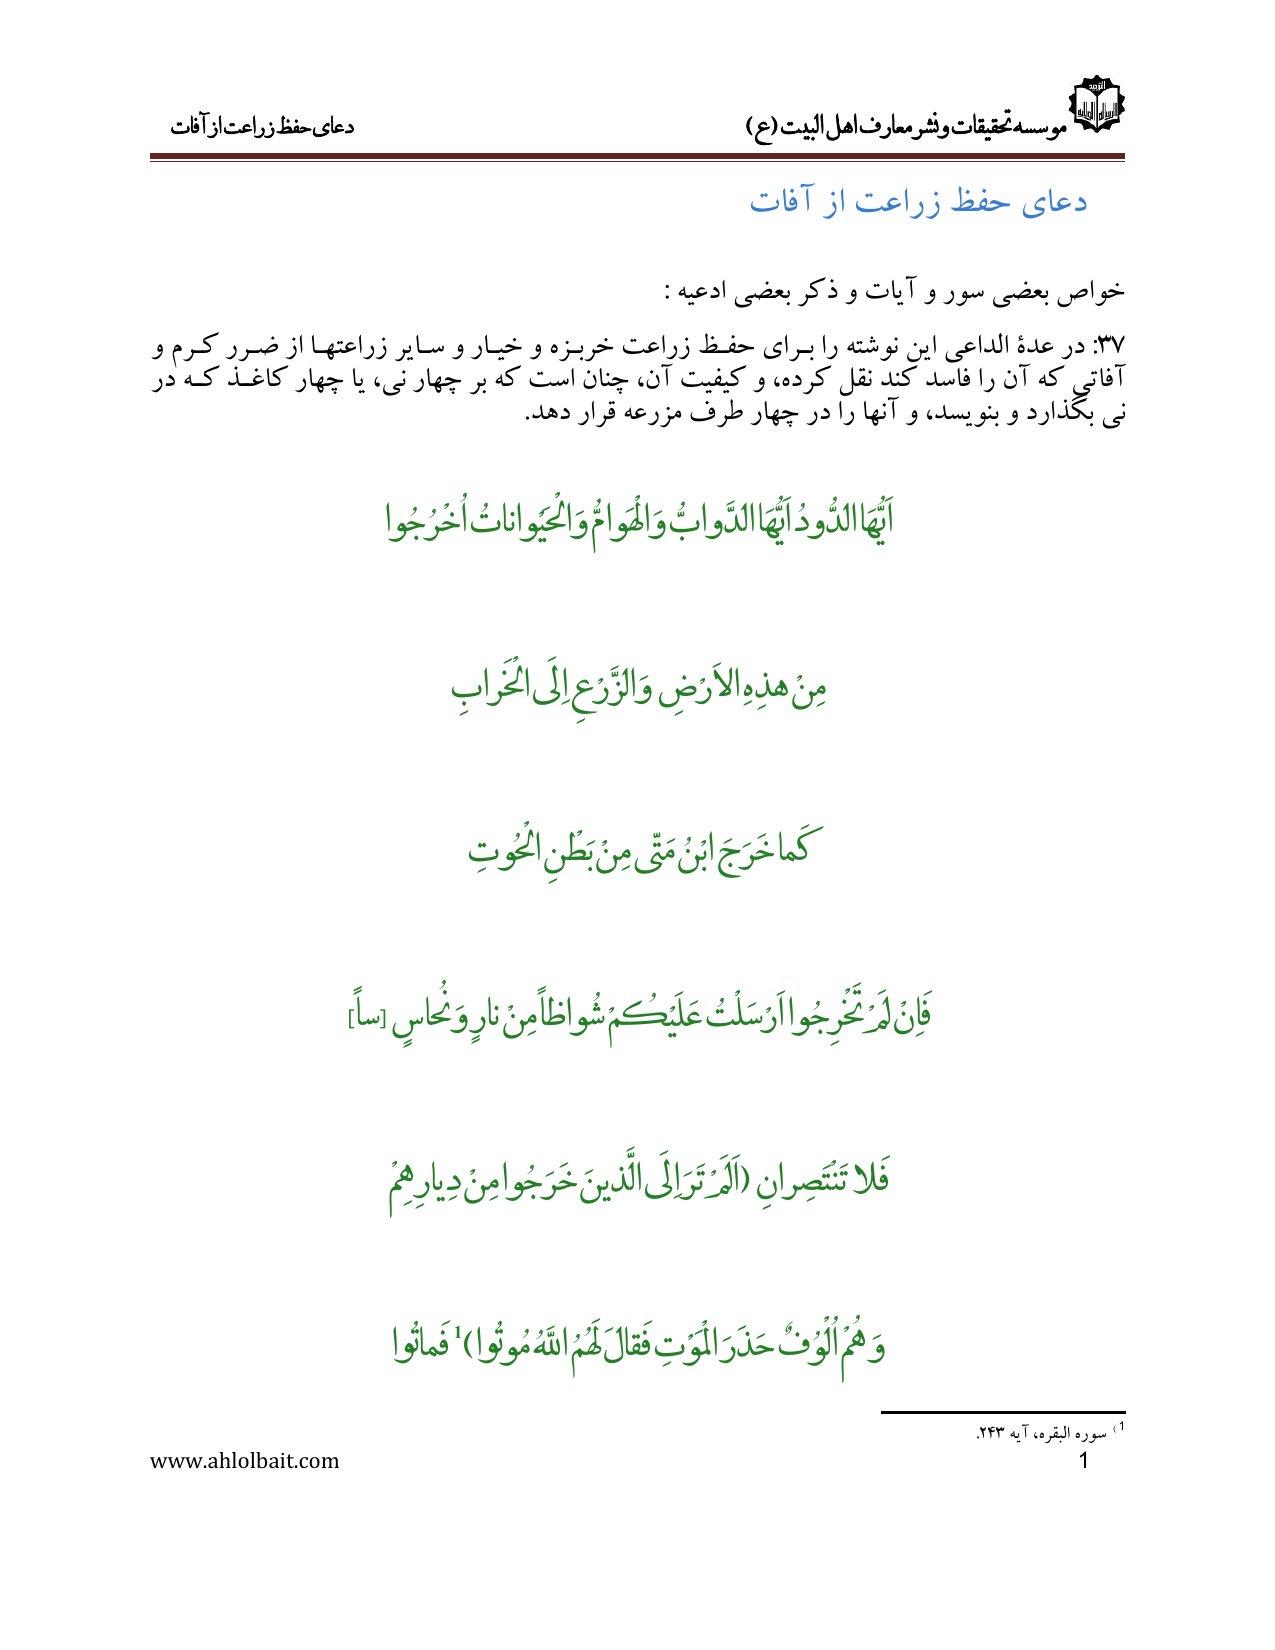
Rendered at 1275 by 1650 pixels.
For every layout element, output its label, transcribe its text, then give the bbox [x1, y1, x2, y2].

text مِنْ هذِهِ الاَرْضِ وَالزَّرْعِ اِلَى الْخَرابِ [150, 656, 1125, 727]
text دعای حفظ زراعت از آفات [150, 187, 1125, 229]
text فَلا تَنْتَصِرانِ (اَلَمْ تَرَ اِلَى الَّذينَ خَرَجُوا مِنْ دِيارِهِمْ [150, 1150, 1125, 1221]
text خواص بعضی سور و آیات و ذکر بعضی ادعیه : [150, 279, 1125, 312]
text 37: در عدة الداعى اين نوشته را براى حفظ زراعت خربزه و خيار و ساير زراعتها از ضرر كرم و آفاتى كه آن را فاسد كند نقل كرده، و كيفيت آن، چنان است كه بر چهار نى، يا چهار كاغذ كه در نى بگذارد و بنويسد، و آنها را در چهار طرف مزرعه‏ قرار دهد. [150, 333, 1125, 433]
picture [1068, 75, 1125, 133]
text وَ هُمْ اُلْوُفٌ حَذَرَ الْمَوْتِ فَقالَ لَهُمُ اللَّهُ مُوتُوا) فَماتُوا [150, 1315, 1125, 1385]
text اَيُّهَا الدُّودُ اَيُّهَا الدَّوابُّ وَالْهَوامُّ وَالْحَيْواناتُ اُخْرُجُوا [150, 462, 1125, 562]
text كَما خَرَجَ ابْنُ مَتّى مِنْ بَطْنِ الْحُوتِ [150, 821, 1125, 891]
text فَاِنْ لَمْ تَخْرِجُوا اَرْسَلْتُ عَلَيْكُمْ شُواظاً مِنْ نارٍ وَ نُحاسٍ [ساً] [150, 985, 1125, 1056]
